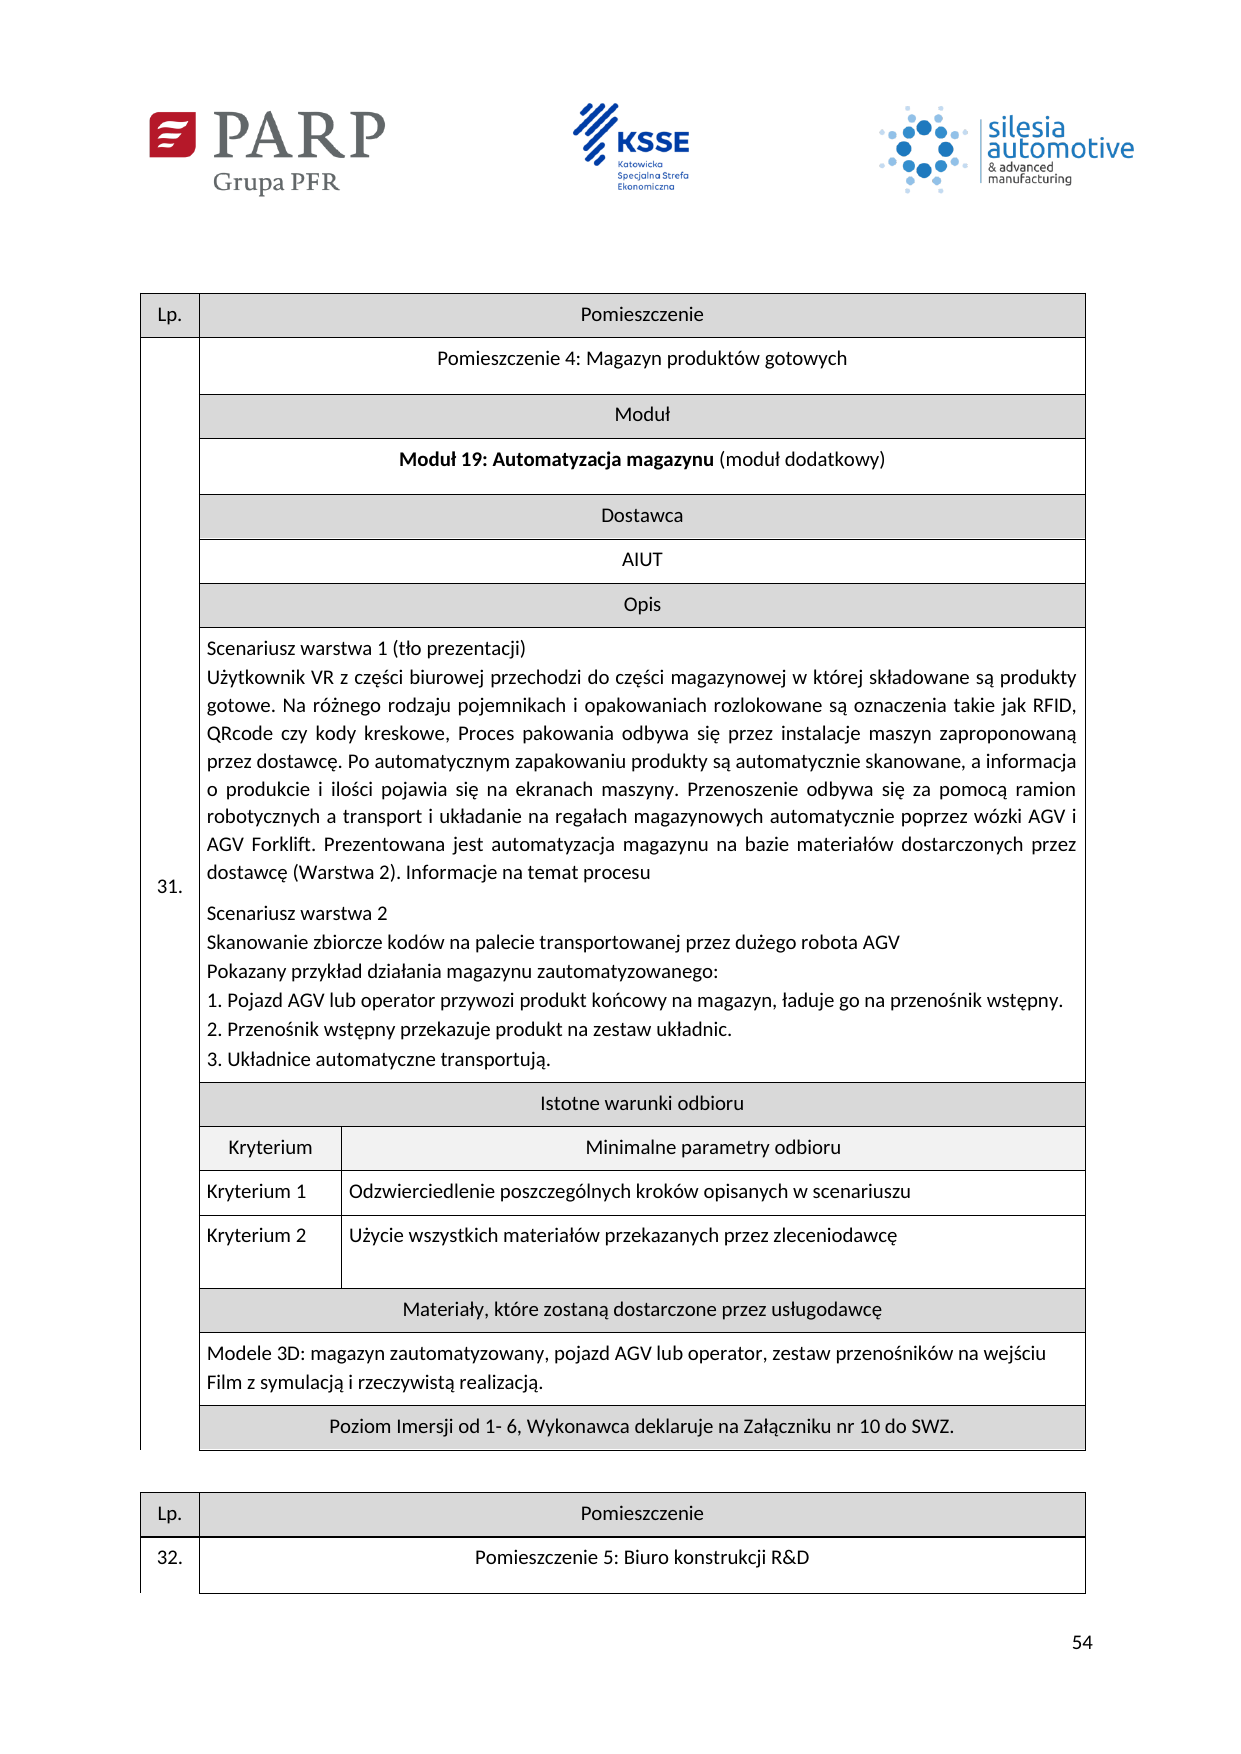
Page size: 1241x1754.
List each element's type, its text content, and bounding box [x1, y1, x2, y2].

table_cell Kryterium 1 [200, 1171, 341, 1214]
table_cell Materiały, które zostaną dostarczone przez usługodawcę [200, 1289, 1085, 1332]
table_cell Odzwierciedlenie poszczególnych kroków opisanych w scenariuszu [342, 1171, 1085, 1214]
picture [147, 109, 388, 199]
table_cell Pomieszczenie 5: Biuro konstrukcji R&D [200, 1538, 1085, 1593]
table_cell Dostawca [200, 495, 1085, 538]
table_cell AIUT [200, 540, 1085, 583]
table_cell 31. [141, 338, 199, 1449]
table_cell Minimalne parametry odbioru [342, 1127, 1085, 1170]
picture [873, 96, 1140, 197]
table_cell Scenariusz warstwa 1 (tło prezentacji) Użytkownik VR z części biurowej przechodzi do części magazynowej w której składowane są produkty gotowe. Na różnego rodzaju pojemnikach i opakowaniach rozlokowane są oznaczenia takie jak RFID, QRcode czy kody kreskowe, Proces pakowania odbywa się przez instalacje maszyn zaproponowaną przez dostawcę. Po automatycznym zapakowaniu produkty są automatycznie skanowane, a informacja o produkcie i ilości pojawia się na ekranach maszyny. Przenoszenie odbywa się za pomocą ramion robotycznych a transport i układanie na regałach magazynowych automatycznie poprzez wózki AGV i AGV Forklift. Prezentowana jest automatyzacja magazynu na bazie materiałów dostarczonych przez dostawcę (Warstwa 2). Informacje na temat procesu Scenariusz warstwa 2 Skanowanie zbiorcze kodów na palecie transportowanej przez dużego robota AGV Pokazany przykład działania magazynu zautomatyzowanego: 1. Pojazd AGV lub operator przywozi produkt końcowy na magazyn, ładuje go na przenośnik wstępny. 2. Przenośnik wstępny przekazuje produkt na zestaw układnic. 3. Układnice automatyczne transportują. [200, 628, 1085, 1082]
table_cell Modele 3D: magazyn zautomatyzowany, pojazd AGV lub operator, zestaw przenośników na wejściu Film z symulacją i rzeczywistą realizacją. [200, 1333, 1085, 1405]
picture [571, 97, 702, 207]
table_header Pomieszczenie [200, 294, 1085, 337]
table_header Pomieszczenie [200, 1493, 1085, 1536]
table_cell Kryterium 2 [200, 1216, 341, 1288]
table_cell Użycie wszystkich materiałów przekazanych przez zleceniodawcę [342, 1216, 1085, 1288]
table_cell Poziom Imersji od 1- 6, Wykonawca deklaruje na Załączniku nr 10 do SWZ. [200, 1406, 1085, 1449]
table_cell Istotne warunki odbioru [200, 1083, 1085, 1126]
table_cell Opis [200, 584, 1085, 627]
table_header Lp. [141, 294, 199, 337]
table_header Lp. [141, 1493, 199, 1536]
table_cell Moduł 19: Automatyzacja magazynu (moduł dodatkowy) [200, 439, 1085, 494]
table_cell Pomieszczenie 4: Magazyn produktów gotowych [200, 338, 1085, 393]
table_cell Moduł [200, 395, 1085, 438]
table_cell 32. [141, 1538, 199, 1593]
table_cell Kryterium [200, 1127, 341, 1170]
